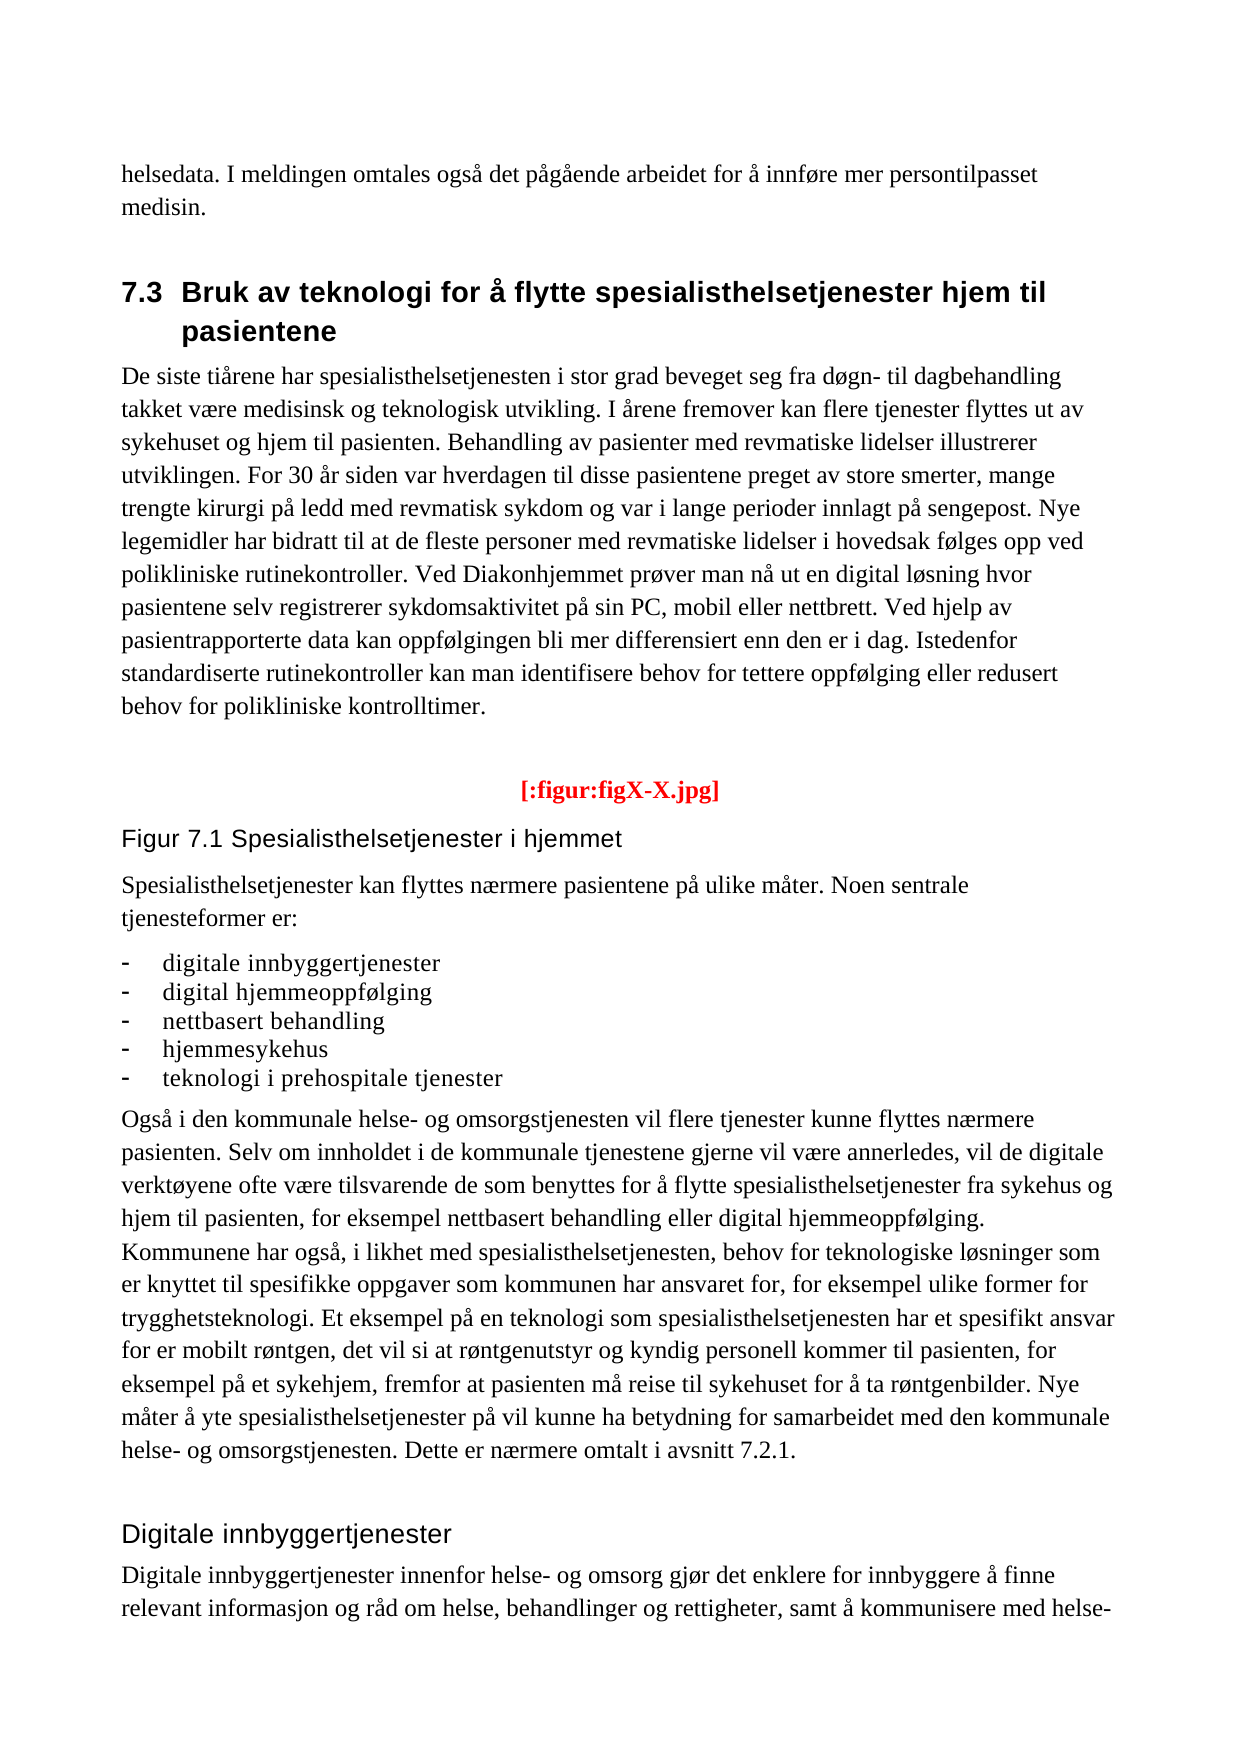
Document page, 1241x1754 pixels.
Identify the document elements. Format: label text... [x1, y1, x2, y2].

text De siste tiårene har spesialisthelsetjenesten i stor grad beveget seg fra døgn- til dagbehandling takket være medisinsk og teknologisk utvikling. I årene fremover kan flere tjenester flyttes ut av sykehuset og hjem til pasienten. Behandling av pasienter med revmatiske lidelser illustrerer utviklingen. For 30 år siden var hverdagen til disse pasientene preget av store smerter, mange trengte kirurgi på ledd med revmatisk sykdom og var i lange perioder innlagt på sengepost. Nye legemidler har bidratt til at de fleste personer med revmatiske lidelser i hovedsak følges opp ved polikliniske rutinekontroller. Ved Diakonhjemmet prøver man nå ut en digital løsning hvor pasientene selv registrerer sykdomsaktivitet på sin PC, mobil eller nettbrett. Ved hjelp av pasientrapporterte data kan oppfølgingen bli mer differensiert enn den er i dag. Istedenfor standardiserte rutinekontroller kan man identifisere behov for tettere oppfølging eller redusert behov for polikliniske kontrolltimer. [121, 361, 1119, 720]
list teknologi i prehospitale tjenester [121, 1063, 1119, 1092]
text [121, 1560, 1119, 1622]
text Spesialisthelsetjenester kan flyttes nærmere pasientene på ulike måter. Noen sentrale tjenesteformer er: [121, 870, 1119, 931]
list hjemmesykehus [121, 1034, 1119, 1063]
text Digitale innbyggertjenester [121, 1518, 1119, 1549]
subtitle Bruk av teknologi for å flytte spesialisthelsetjenester hjem til pasientene [121, 276, 1119, 348]
list digitale innbyggertjenester [121, 948, 1119, 977]
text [121, 159, 1119, 221]
text [:figur:figX-X.jpg] [121, 778, 1119, 803]
list digital hjemmeoppfølging [121, 977, 1119, 1006]
text Spesialisthelsetjenester i hjemmet [121, 824, 1119, 853]
text Også i den kommunale helse- og omsorgstjenesten vil flere tjenester kunne flyttes nærmere pasienten. Selv om innholdet i de kommunale tjenestene gjerne vil være annerledes, vil de digitale verktøyene ofte være tilsvarende de som benyttes for å flytte spesialisthelsetjenester fra sykehus og hjem til pasienten, for eksempel nettbasert behandling eller digital hjemmeoppfølging. Kommunene har også, i likhet med spesialisthelsetjenesten, behov for teknologiske løsninger som er knyttet til spesifikke oppgaver som kommunen har ansvaret for, for eksempel ulike former for trygghetsteknologi. Et eksempel på en teknologi som spesialisthelsetjenesten har et spesifikt ansvar for er mobilt røntgen, det vil si at røntgenutstyr og kyndig personell kommer til pasienten, for eksempel på et sykehjem, fremfor at pasienten må reise til sykehuset for å ta røntgenbilder. Nye måter å yte spesialisthelsetjenester på vil kunne ha betydning for samarbeidet med den kommunale helse- og omsorgstjenesten. Dette er nærmere omtalt i avsnitt 7.2.1. [121, 1104, 1119, 1463]
list nettbasert behandling [121, 1006, 1119, 1034]
